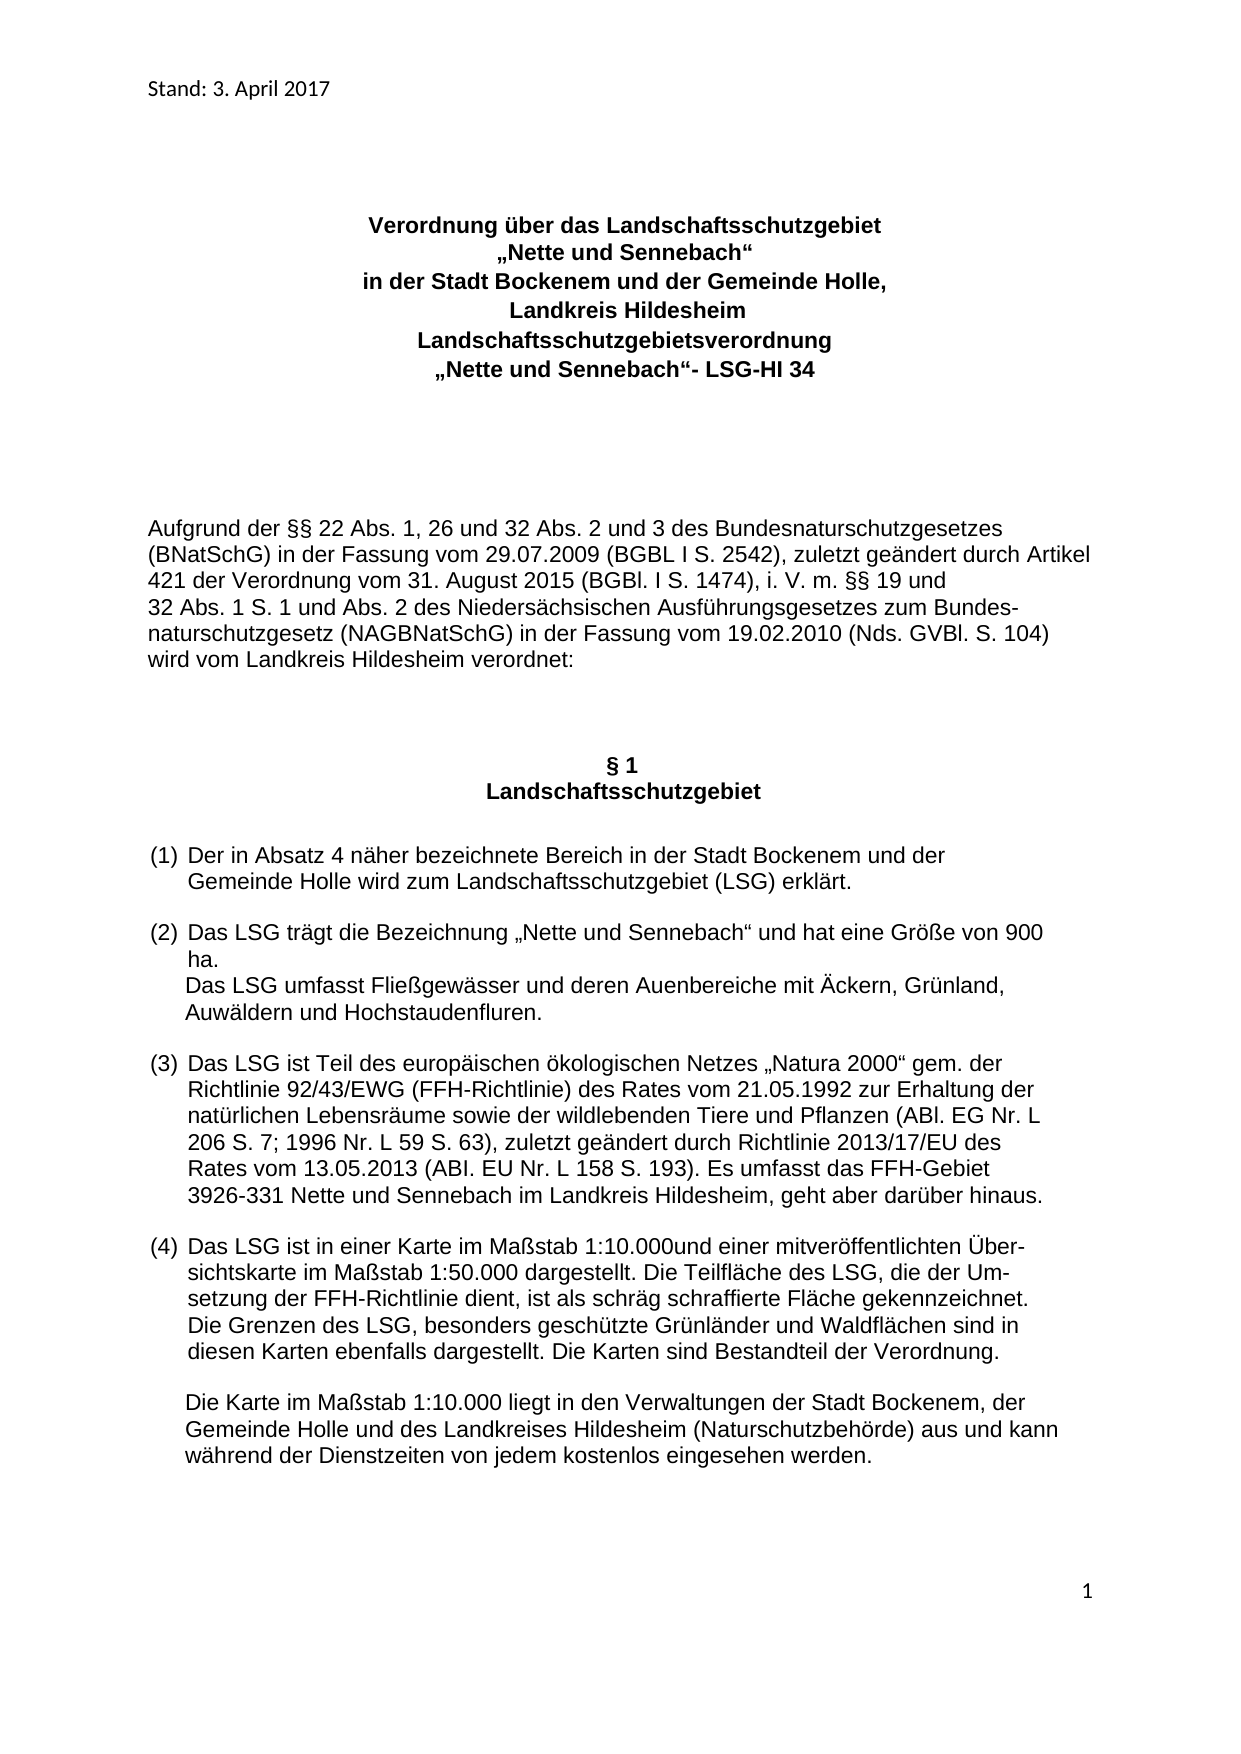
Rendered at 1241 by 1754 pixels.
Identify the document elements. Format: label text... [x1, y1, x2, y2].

text in der Stadt Bockenem und der Gemeinde Holle, [333, 268, 916, 294]
text Die Karte im Maßstab 1:10.000 liegt in den Verwaltungen der Stadt Bockenem, der Gemeinde Holle und des Landkreises Hildesheim (Naturschutzbehörde) aus und kann während der Dienstzeiten von jedem kostenlos eingesehen werden. [185, 1389, 1071, 1468]
list Das LSG ist Teil des europäischen ökologischen Netzes „Natura 2000“ gem. der Richtlinie 92/43/EWG (FFH-Richtlinie) des Rates vom 21.05.1992 zur Erhaltung der natürlichen Lebensräume sowie der wildlebenden Tiere und Pflanzen (ABl. EG Nr. L 206 S. 7; 1996 Nr. L 59 S. 63), zuletzt geändert durch Richtlinie 2013/17/EU des Rates vom 13.05.2013 (ABI. EU Nr. L 158 S. 193). Es umfasst das FFH-Gebiet 3926-331 Nette und Sennebach im Landkreis Hildesheim, geht aber darüber hinaus. [150, 1050, 1045, 1208]
text § 1 [151, 752, 1093, 778]
text Verordnung über das Landschaftsschutzgebiet „Nette und Sennebach“ [333, 212, 916, 265]
text Landkreis Hildesheim [333, 297, 916, 324]
list Das LSG trägt die Bezeichnung „Nette und Sennebach“ und hat eine Größe von 900 ha. [150, 919, 1045, 972]
text „Nette und Sennebach“- LSG-HI 34 [333, 356, 916, 383]
text Landschaftsschutzgebiet [154, 778, 1093, 804]
list Das LSG ist in einer Karte im Maßstab 1:10.000und einer mitveröffentlichten Über-sichtskarte im Maßstab 1:50.000 dargestellt. Die Teilfläche des LSG, die der Um-setzung der FFH-Richtlinie dient, ist als schräg schraffierte Fläche gekennzeichnet. Die Grenzen des LSG, besonders geschützte Grünländer und Waldflächen sind in diesen Karten ebenfalls dargestellt. Die Karten sind Bestandteil der Verordnung. [150, 1233, 1045, 1364]
list Der in Absatz 4 näher bezeichnete Bereich in der Stadt Bockenem und der Gemeinde Holle wird zum Landschaftsschutzgebiet (LSG) erklärt. [150, 842, 1045, 894]
text Das LSG umfasst Fließgewässer und deren Auenbereiche mit Äckern, Grünland, Auwäldern und Hochstaudenfluren. [185, 972, 1045, 1025]
text Aufgrund der §§ 22 Abs. 1, 26 und 32 Abs. 2 und 3 des Bundesnaturschutzgesetzes (BNatSchG) in der Fassung vom 29.07.2009 (BGBL I S. 2542), zuletzt geändert durch Artikel 421 der Verordnung vom 31. August 2015 (BGBl. I S. 1474), i. V. m. §§ 19 und 32 Abs. 1 S. 1 und Abs. 2 des Niedersächsischen Ausführungsgesetzes zum Bundes-naturschutzgesetz (NAGBNatSchG) in der Fassung vom 19.02.2010 (Nds. GVBl. S. 104) wird vom Landkreis Hildesheim verordnet: [148, 514, 1093, 673]
text Landschaftsschutzgebietsverordnung [333, 327, 916, 353]
